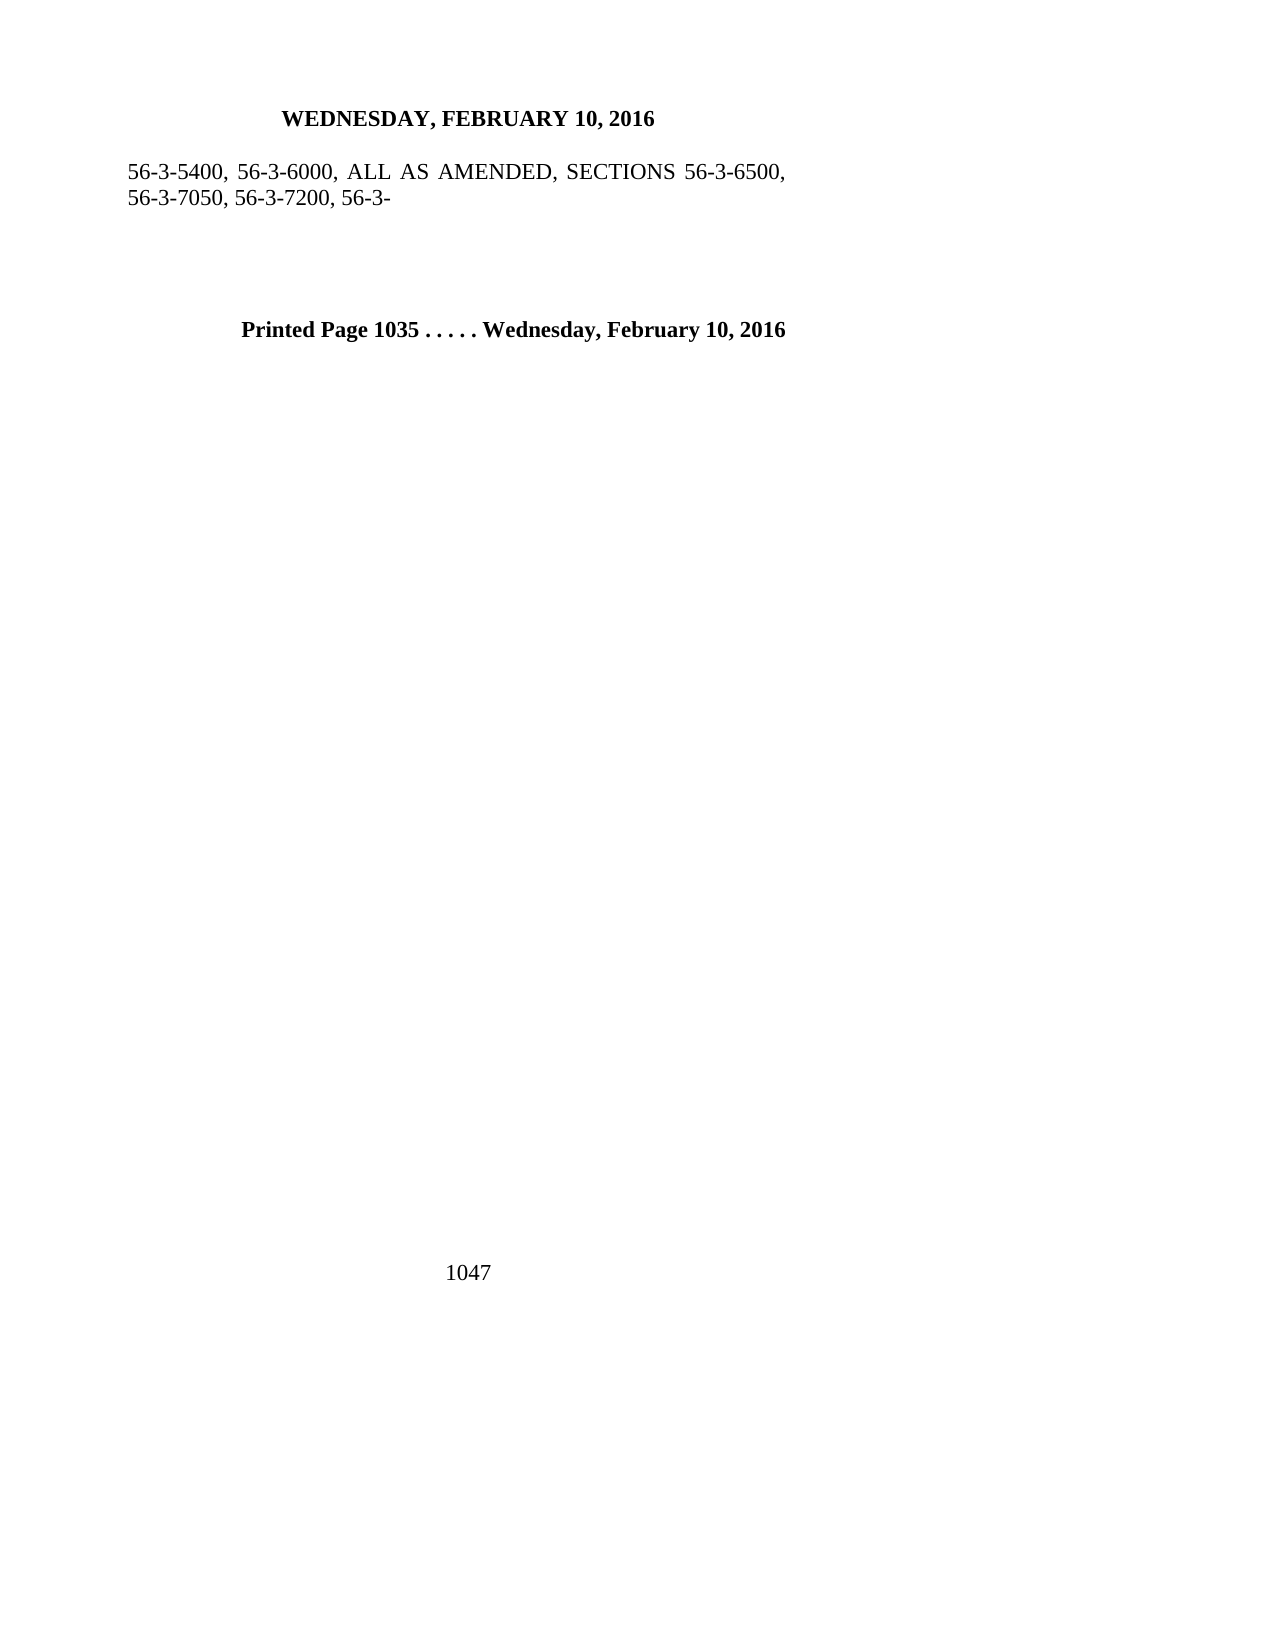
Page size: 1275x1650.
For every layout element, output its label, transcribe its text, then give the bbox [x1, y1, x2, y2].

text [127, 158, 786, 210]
text Printed Page 1035 . . . . . Wednesday, February 10, 2016 [127, 316, 786, 342]
